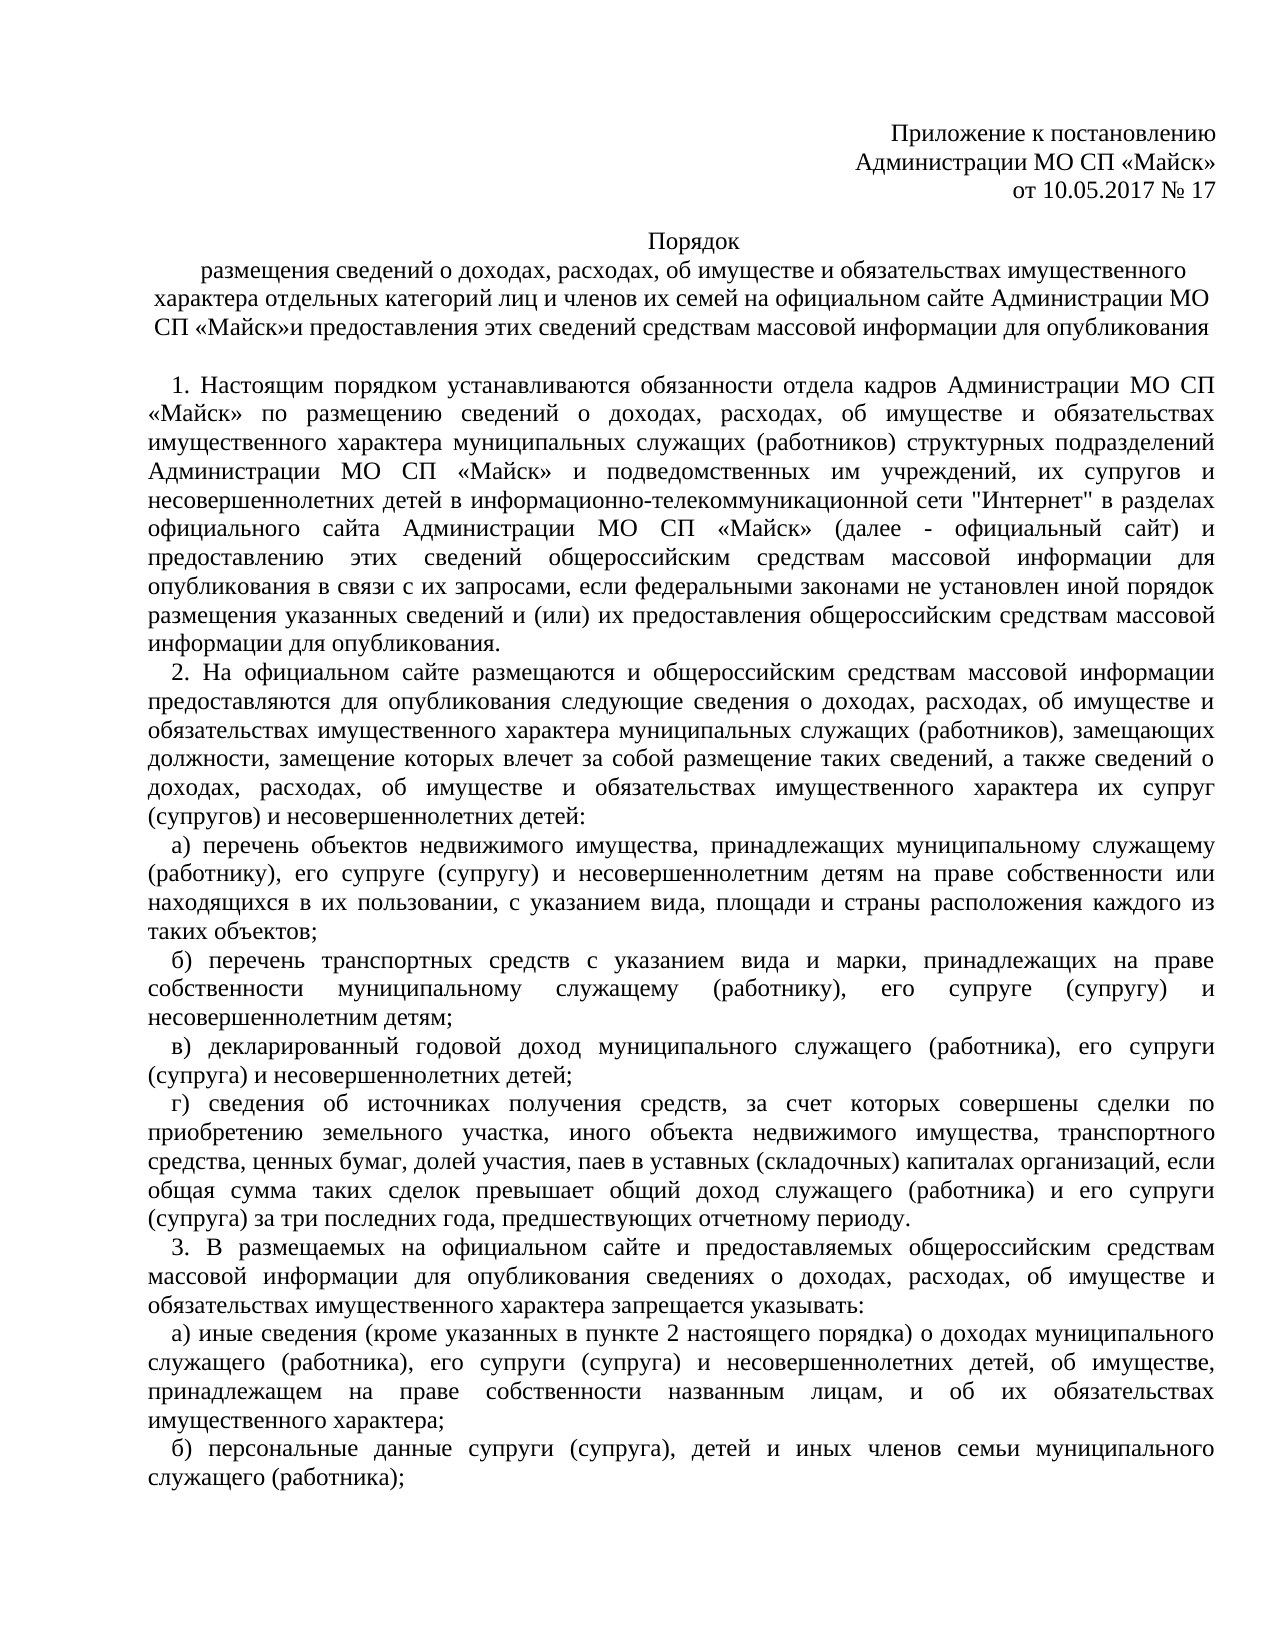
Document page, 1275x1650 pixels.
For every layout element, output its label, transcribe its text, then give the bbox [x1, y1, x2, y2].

text а) иные сведения (кроме указанных в пункте 2 настоящего порядка) о доходах муниципального служащего (работника), его супруги (супруга) и несовершеннолетних детей, об имуществе, принадлежащем на праве собственности названным лицам, и об их обязательствах имущественного характера; [148, 1318, 1216, 1433]
text Администрации МО СП «Майск» [148, 147, 1216, 176]
text 2. На официальном сайте размещаются и общероссийским средствам массовой информации предоставляются для опубликования следующие сведения о доходах, расходах, об имуществе и обязательствах имущественного характера муниципальных служащих (работников), замещающих должности, замещение которых влечет за собой размещение таких сведений, а также сведений о доходах, расходах, об имуществе и обязательствах имущественного характера их супруг (супругов) и несовершеннолетних детей: [148, 657, 1216, 830]
text в) декларированный годовой доход муниципального служащего (работника), его супруги (супруга) и несовершеннолетних детей; [148, 1031, 1216, 1088]
text а) перечень объектов недвижимого имущества, принадлежащих муниципальному служащему (работнику), его супруге (супругу) и несовершеннолетним детям на праве собственности или находящихся в их пользовании, с указанием вида, площади и страны расположения каждого из таких объектов; [148, 830, 1216, 945]
text б) перечень транспортных средств с указанием вида и марки, принадлежащих на праве собственности муниципальному служащему (работнику), его супруге (супругу) и несовершеннолетним детям; [148, 945, 1216, 1031]
text 1. Настоящим порядком устанавливаются обязанности отдела кадров Администрации МО СП «Майск» по размещению сведений о доходах, расходах, об имуществе и обязательствах имущественного характера муниципальных служащих (работников) структурных подразделений Администрации МО СП «Майск» и подведомственных им учреждений, их супругов и несовершеннолетних детей в информационно-телекоммуникационной сети "Интернет" в разделах официального сайта Администрации МО СП «Майск» (далее - официальный сайт) и предоставлению этих сведений общероссийским средствам массовой информации для опубликования в связи с их запросами, если федеральными законами не установлен иной порядок размещения указанных сведений и (или) их предоставления общероссийским средствам массовой информации для опубликования. [148, 370, 1216, 657]
text б) персональные данные супруги (супруга), детей и иных членов семьи муниципального служащего (работника); [148, 1433, 1216, 1491]
text Приложение к постановлению [148, 118, 1216, 147]
text Порядок [148, 226, 1216, 255]
text размещения сведений о доходах, расходах, об имуществе и обязательствах имущественного характера отдельных категорий лиц и членов их семей на официальном сайте Администрации МО СП «Майск»и предоставления этих сведений средствам массовой информации для опубликования [148, 255, 1216, 341]
text г) сведения об источниках получения средств, за счет которых совершены сделки по приобретению земельного участка, иного объекта недвижимого имущества, транспортного средства, ценных бумаг, долей участия, паев в уставных (складочных) капиталах организаций, если общая сумма таких сделок превышает общий доход служащего (работника) и его супруги (супруга) за три последних года, предшествующих отчетному периоду. [148, 1088, 1216, 1232]
text от 10.05.2017 № 17 [148, 176, 1216, 204]
text 3. В размещаемых на официальном сайте и предоставляемых общероссийским средствам массовой информации для опубликования сведениях о доходах, расходах, об имуществе и обязательствах имущественного характера запрещается указывать: [148, 1232, 1216, 1318]
